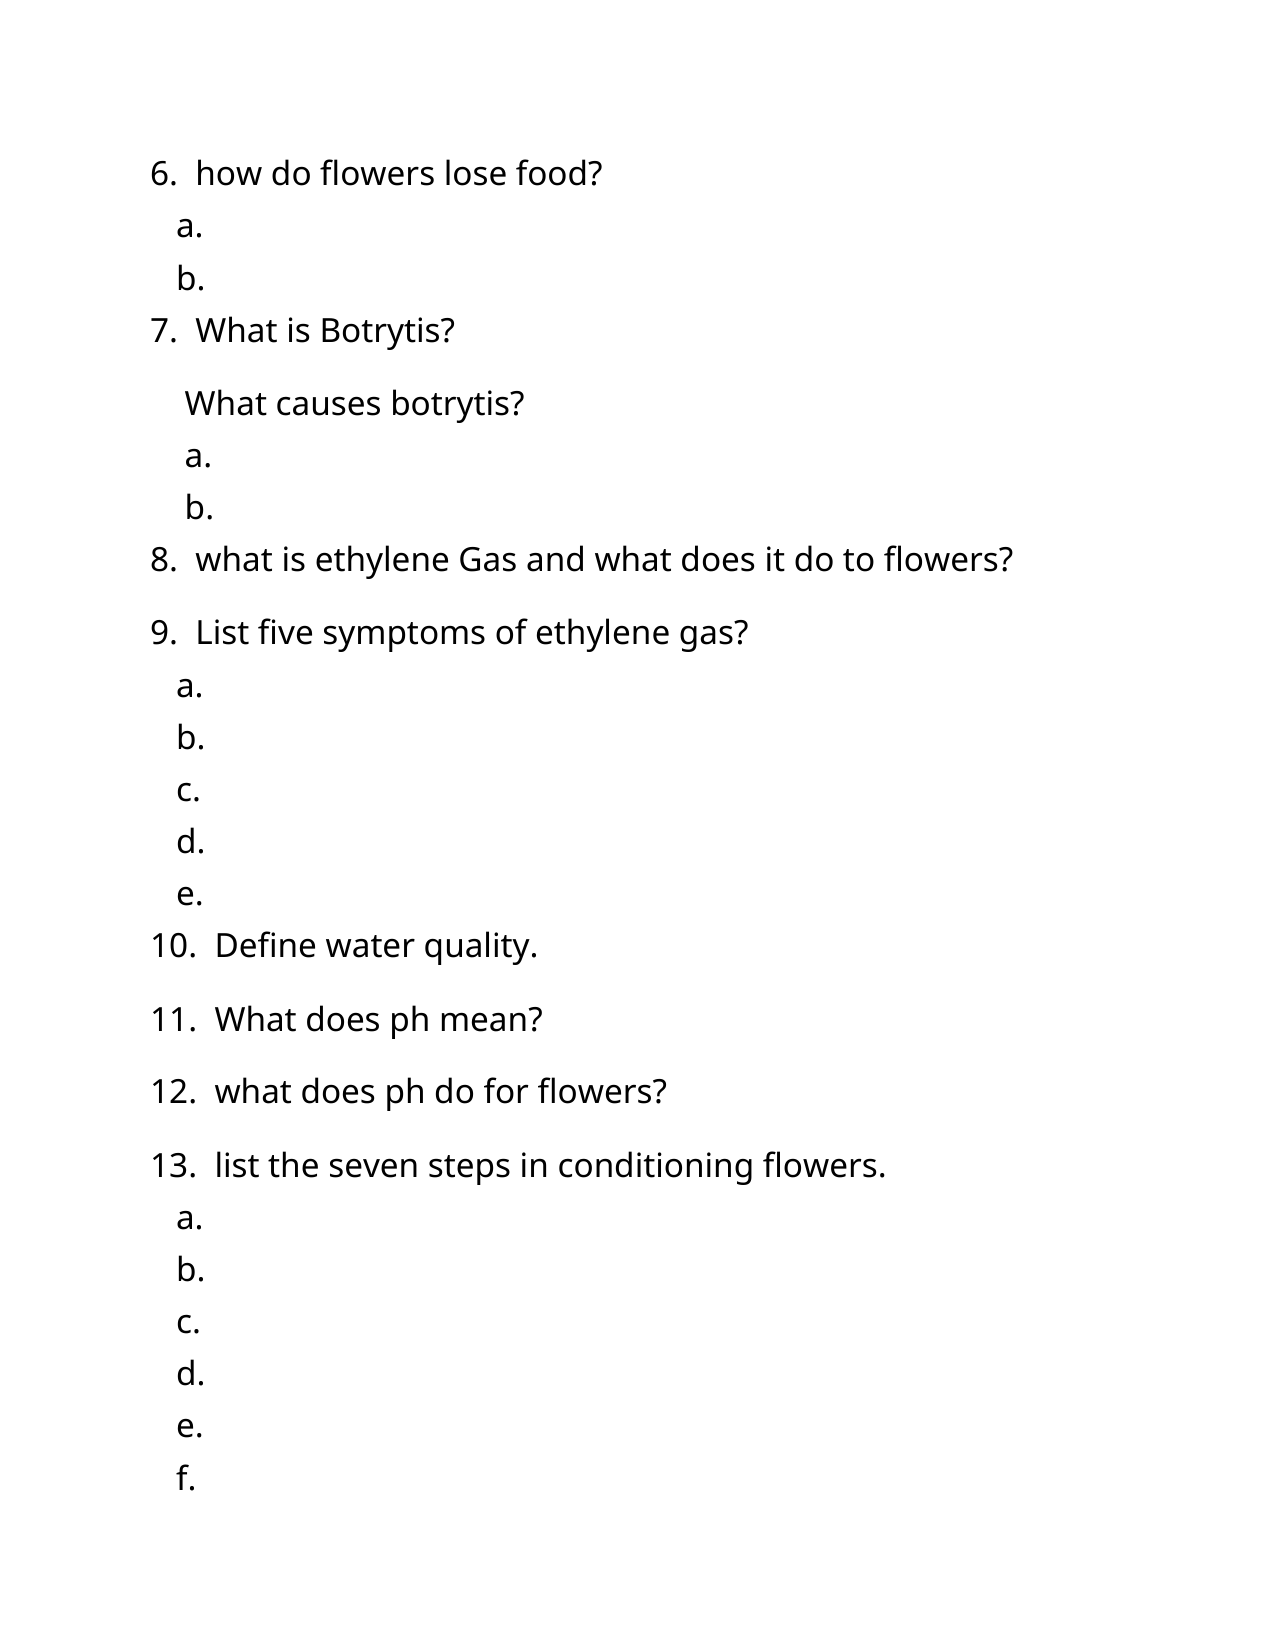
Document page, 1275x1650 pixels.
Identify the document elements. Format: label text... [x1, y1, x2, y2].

text 12. what does ph do for flowers? [150, 1068, 1125, 1114]
text a. [150, 202, 1125, 248]
text a. [150, 432, 1125, 477]
text f. [150, 1454, 1125, 1500]
text a. [150, 1193, 1125, 1239]
text 8. what is ethylene Gas and what does it do to flowers? [150, 536, 1125, 582]
text e. [150, 870, 1125, 916]
text c. [150, 1298, 1125, 1343]
text 13. list the seven steps in conditioning flowers. [150, 1141, 1125, 1187]
text b. [150, 1246, 1125, 1291]
text 10. Define water quality. [150, 922, 1125, 968]
text e. [150, 1402, 1125, 1448]
text 7. What is Botrytis? [150, 307, 1125, 352]
text d. [150, 1350, 1125, 1396]
text b. [150, 484, 1125, 529]
text c. [150, 766, 1125, 811]
text b. [150, 254, 1125, 300]
text What causes botrytis? [150, 379, 1125, 425]
text 9. List five symptoms of ethylene gas? [150, 609, 1125, 654]
text a. [150, 661, 1125, 707]
text b. [150, 713, 1125, 759]
text 11. What does ph mean? [150, 995, 1125, 1041]
text d. [150, 818, 1125, 863]
text 6. how do flowers lose food? [150, 150, 1125, 195]
